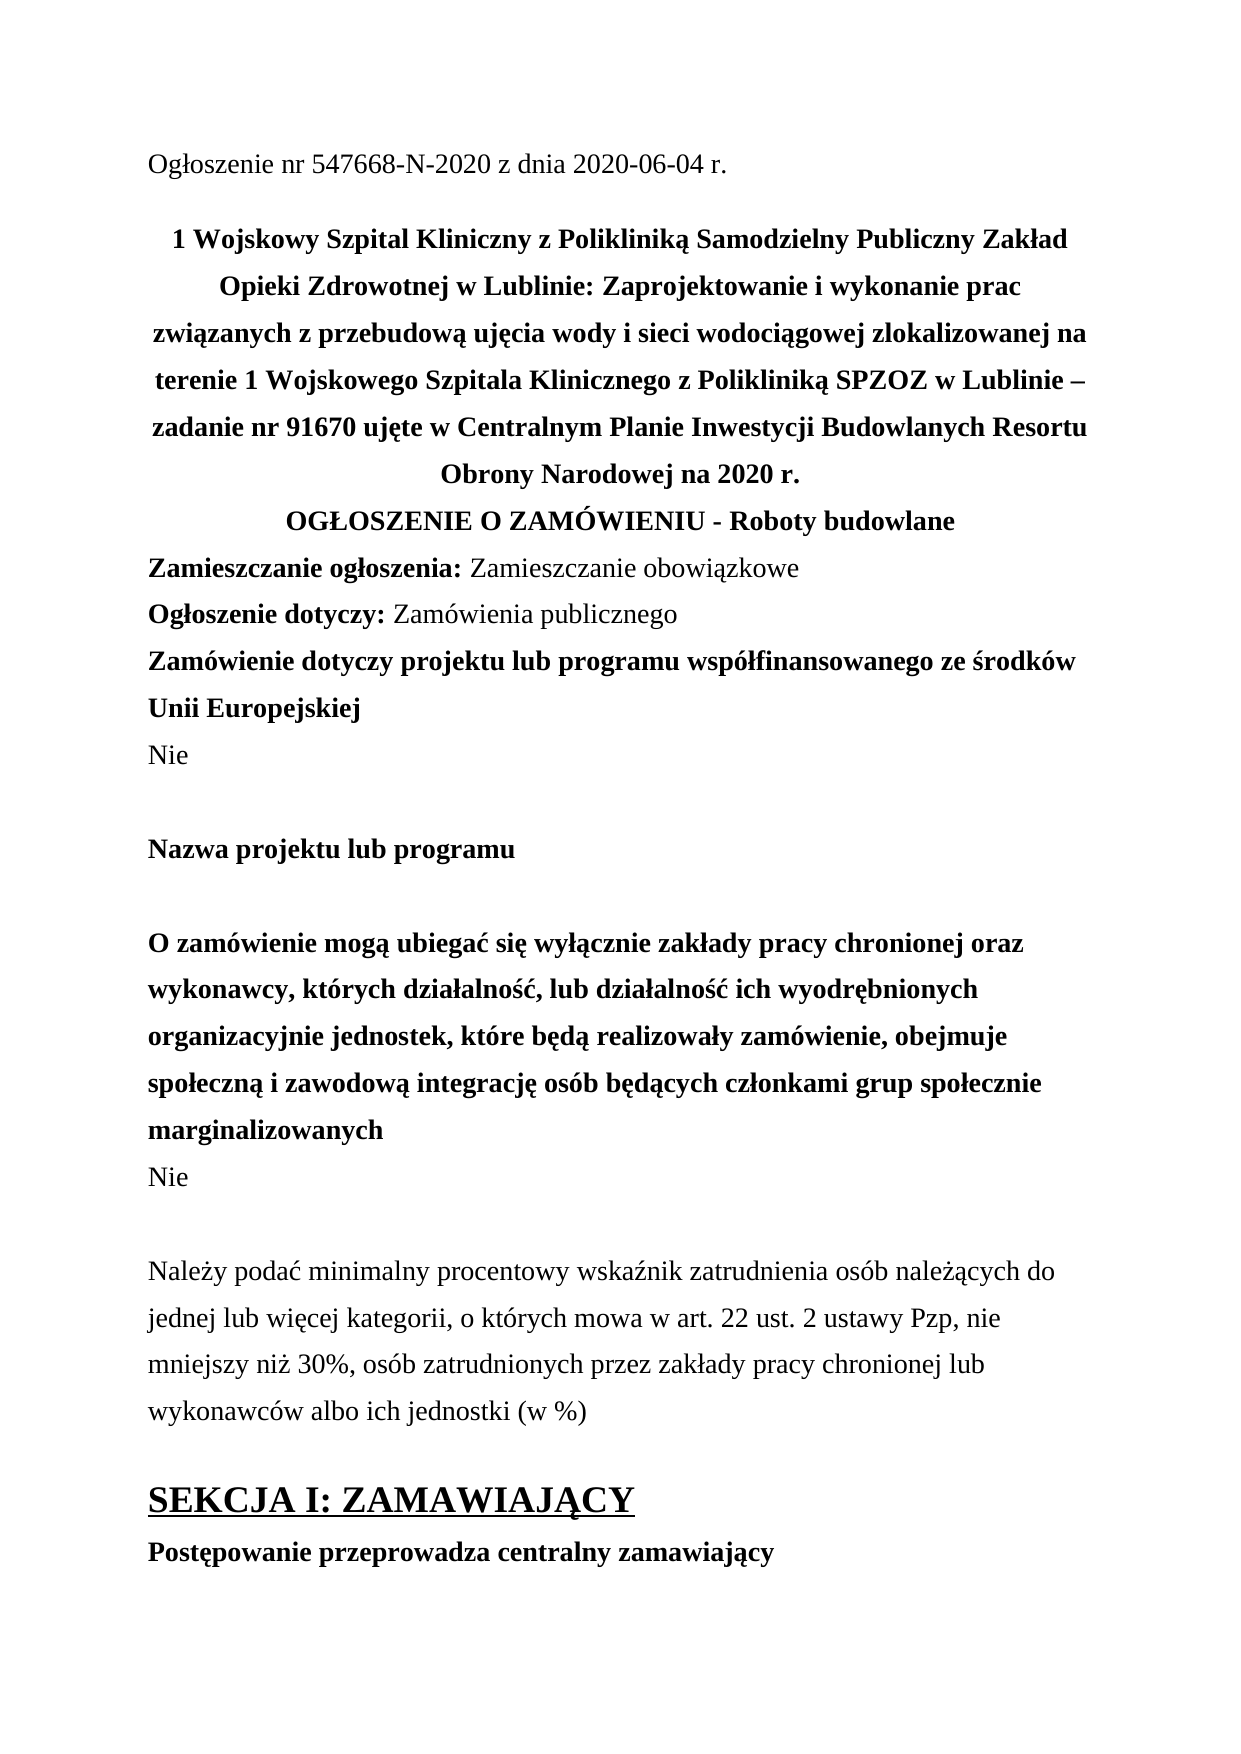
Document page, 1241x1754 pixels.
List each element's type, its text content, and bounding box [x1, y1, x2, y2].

text O zamówienie mogą ubiegać się wyłącznie zakłady pracy chronionej oraz wykonawcy, których działalność, lub działalność ich wyodrębnionych organizacyjnie jednostek, które będą realizowały zamówienie, obejmuje społeczną i zawodową integrację osób będących członkami grup społecznie marginalizowanych [148, 911, 1093, 1146]
text Nie [148, 724, 1093, 771]
text 1 Wojskowy Szpital Kliniczny z Polikliniką Samodzielny Publiczny Zakład Opieki Zdrowotnej w Lublinie: Zaprojektowanie i wykonanie prac związanych z przebudową ujęcia wody i sieci wodociągowej zlokalizowanej na terenie 1 Wojskowego Szpitala Klinicznego z Polikliniką SPZOZ w Lublinie – zadanie nr 91670 ujęte w Centralnym Planie Inwestycji Budowlanych Resortu Obrony Narodowej na 2020 r. OGŁOSZENIE O ZAMÓWIENIU - Roboty budowlane [148, 208, 1093, 536]
text Zamieszczanie ogłoszenia: Zamieszczanie obowiązkowe [148, 536, 1093, 583]
text Zamówienie dotyczy projektu lub programu współfinansowanego ze środków Unii Europejskiej [148, 630, 1093, 724]
text SEKCJA I: ZAMAWIAJĄCY [148, 1474, 1093, 1521]
text Należy podać minimalny procentowy wskaźnik zatrudnienia osób należących do jednej lub więcej kategorii, o których mowa w art. 22 ust. 2 ustawy Pzp, nie mniejszy niż 30%, osób zatrudnionych przez zakłady pracy chronionej lub wykonawców albo ich jednostki (w %) [148, 1192, 1093, 1474]
text Nie [148, 1146, 1093, 1192]
text Nazwa projektu lub programu [148, 771, 1093, 911]
text Ogłoszenie nr 547668-N-2020 z dnia 2020-06-04 r. [148, 148, 1093, 208]
text Ogłoszenie dotyczy: Zamówienia publicznego [148, 583, 1093, 630]
text Postępowanie przeprowadza centralny zamawiający [148, 1521, 1093, 1567]
